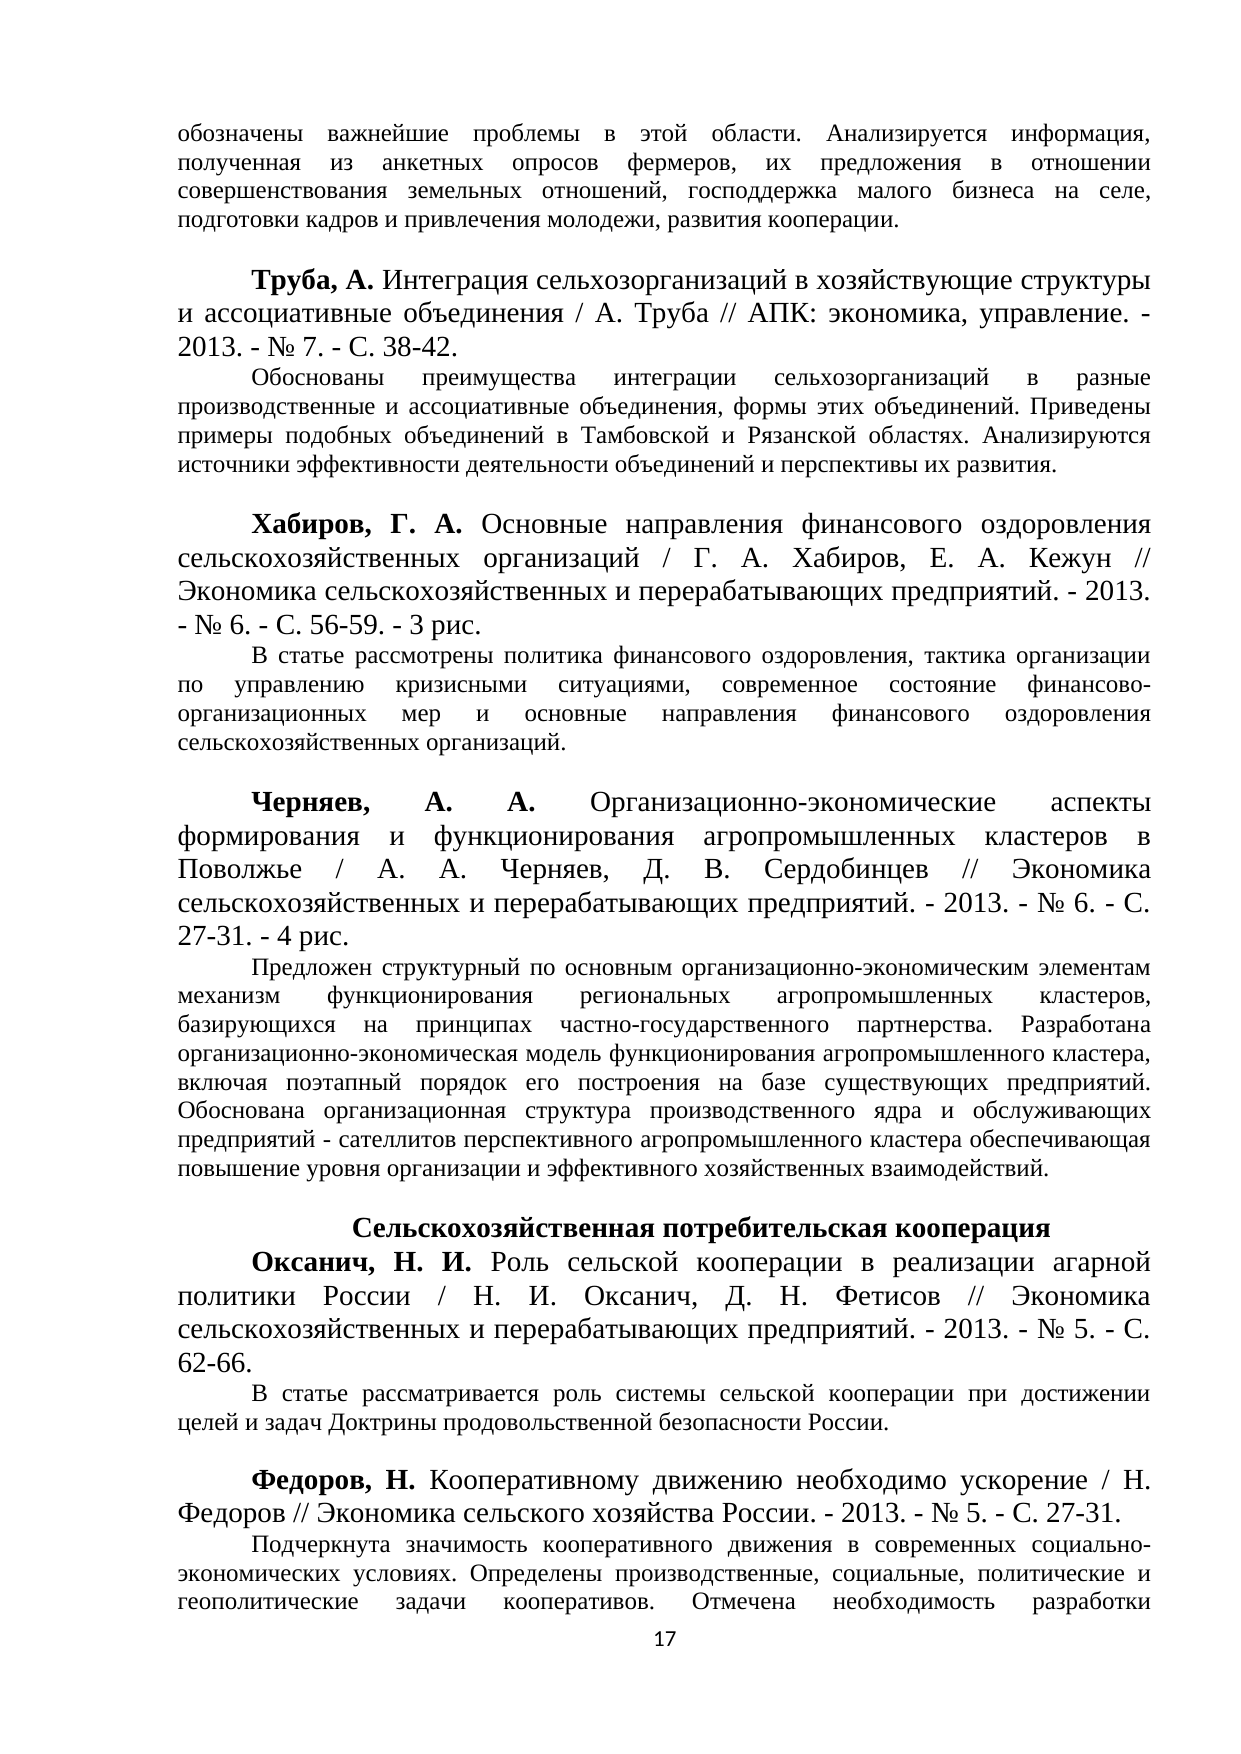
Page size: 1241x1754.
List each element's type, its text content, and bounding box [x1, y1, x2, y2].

text Федоров, Н. Кооперативному движению необходимо ускорение / Н. Федоров // Экономика сельского хозяйства России. - 2013. - № 5. - С. 27-31. [177, 1462, 1152, 1529]
text Труба, А. Интеграция сельхозорганизаций в хозяйствующие структуры и ассоциативные объединения / А. Труба // АПК: экономика, управление. - 2013. - № 7. - С. 38-42. [177, 262, 1152, 362]
text Оксанич, Н. И. Роль сельской кооперации в реализации агарной политики России / Н. И. Оксанич, Д. Н. Фетисов // Экономика сельскохозяйственных и перерабатывающих предприятий. - 2013. - № 5. - С. 62-66. [177, 1244, 1152, 1378]
text Черняев, А. А. Организационно-экономические аспекты формирования и функционирования агропромышленных кластеров в Поволжье / А. А. Черняев, Д. В. Сердобинцев // Экономика сельскохозяйственных и перерабатывающих предприятий. - 2013. - № 6. - С. 27-31. - 4 рис. [177, 784, 1152, 952]
text Обоснованы преимущества интеграции сельхозорганизаций в разные производственные и ассоциативные объединения, формы этих объединений. Приведены примеры подобных объединений в Тамбовской и Рязанской областях. Анализируются источники эффективности деятельности объединений и перспективы их развития. [177, 362, 1152, 477]
text Хабиров, Г. А. Основные направления финансового оздоровления сельскохозяйственных организаций / Г. А. Хабиров, Е. А. Кежун // Экономика сельскохозяйственных и перерабатывающих предприятий. - 2013. - № 6. - С. 56-59. - 3 рис. [177, 506, 1152, 640]
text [177, 118, 1152, 233]
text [177, 1529, 1152, 1615]
text Предложен структурный по основным организационно-экономическим элементам механизм функционирования региональных агропромышленных кластеров, базирующихся на принципах частно-государственного партнерства. Разработана организационно-экономическая модель функционирования агропромышленного кластера, включая поэтапный порядок его построения на базе существующих предприятий. Обоснована организационная структура производственного ядра и обслуживающих предприятий - сателлитов перспективного агропромышленного кластера обеспечивающая повышение уровня организации и эффективного хозяйственных взаимодействий. [177, 952, 1152, 1182]
text В статье рассмотрены политика финансового оздоровления, тактика организации по управлению кризисными ситуациями, современное состояние финансово-организационных мер и основные направления финансового оздоровления сельскохозяйственных организаций. [177, 640, 1152, 755]
text В статье рассматривается роль системы сельской кооперации при достижении целей и задач Доктрины продовольственной безопасности России. [177, 1378, 1152, 1436]
text Сельскохозяйственная потребительская кооперация [177, 1211, 1152, 1244]
